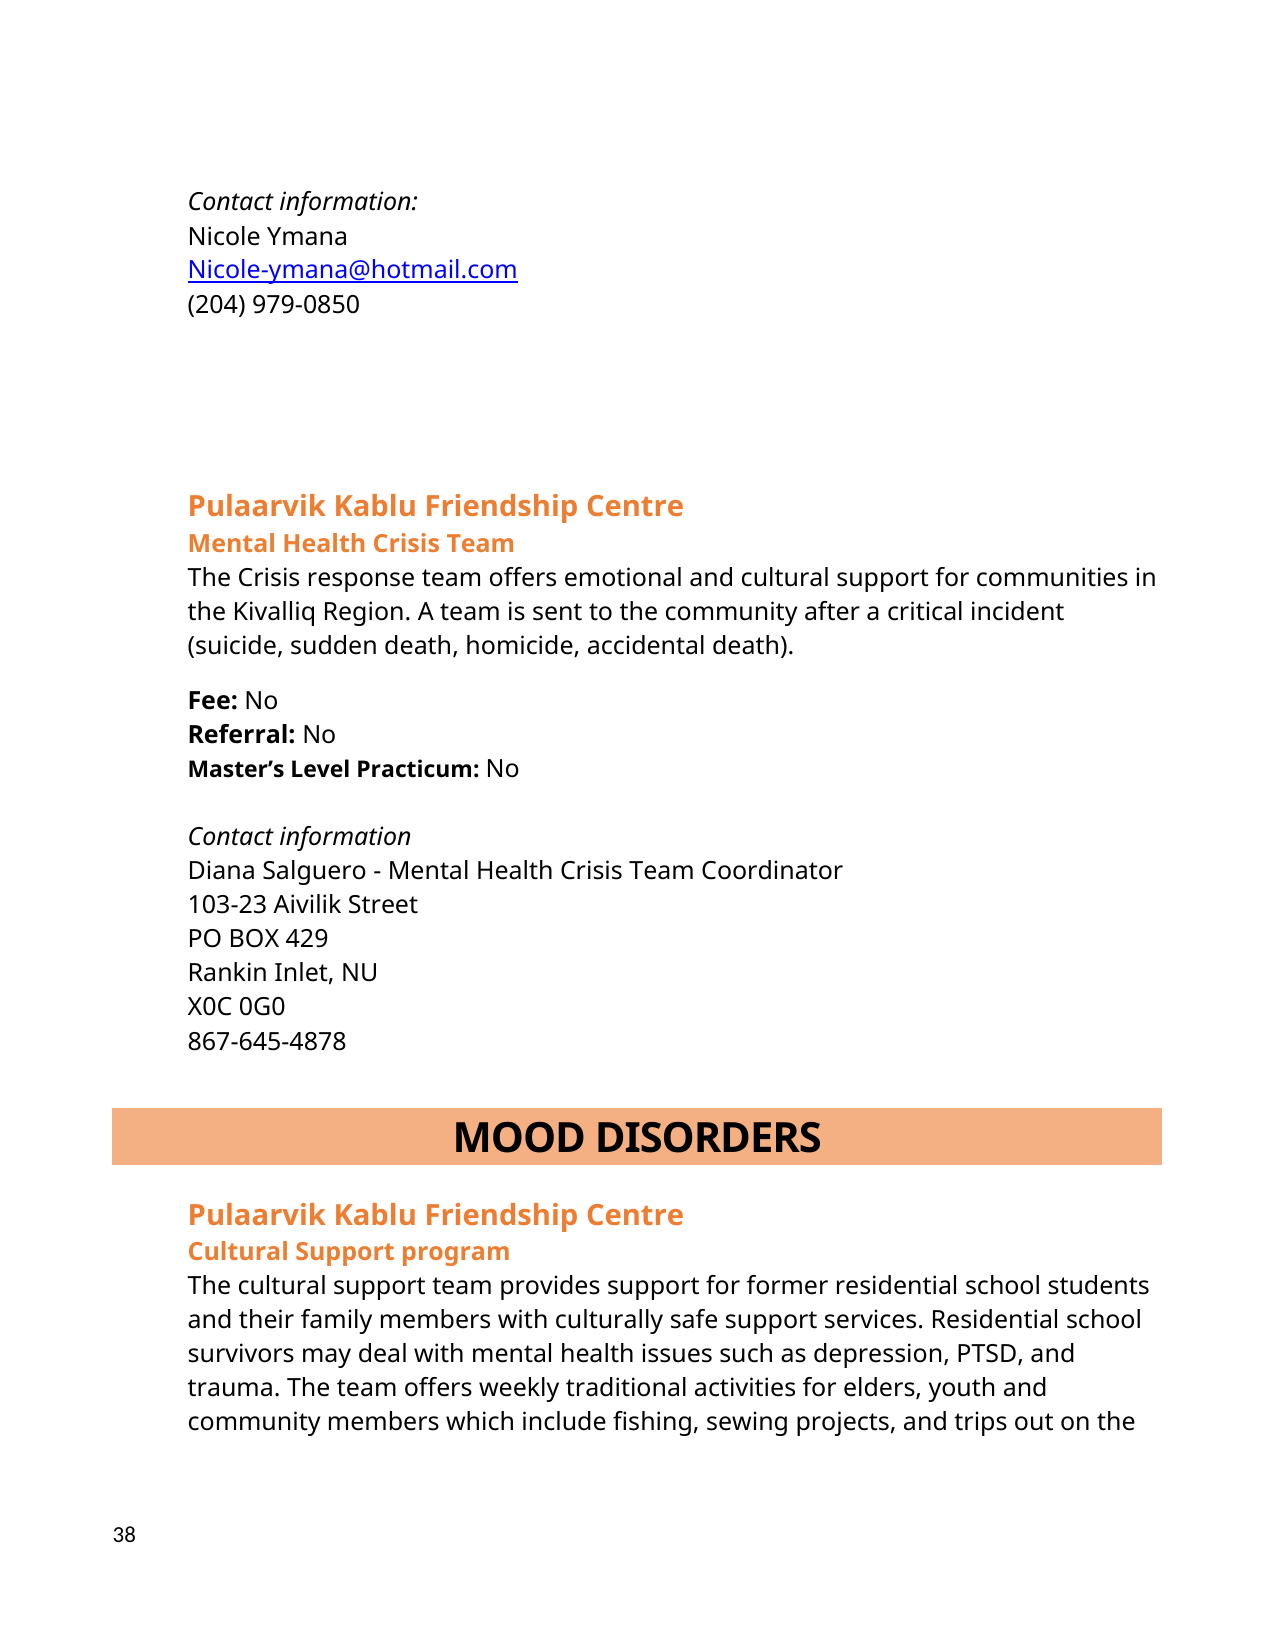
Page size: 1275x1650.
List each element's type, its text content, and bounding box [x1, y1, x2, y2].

text Nicole-ymana@hotmail.com [112, 252, 1162, 286]
text 103-23 Aivilik Street [112, 887, 1162, 921]
text X0C 0G0 [112, 989, 1162, 1023]
text PO BOX 429 [112, 921, 1162, 955]
list Pulaarvik Kablu Friendship Centre [187, 486, 1162, 525]
text Referral: No [150, 717, 1162, 751]
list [187, 1268, 1162, 1438]
text 867-645-4878 [150, 1023, 1162, 1057]
title MOOD DISORDERS [112, 1108, 1162, 1165]
list Cultural Support program [187, 1233, 1162, 1268]
text Diana Salguero - Mental Health Crisis Team Coordinator [150, 853, 1162, 887]
list Pulaarvik Kablu Friendship Centre [187, 1194, 1162, 1233]
text Master’s Level Practicum: No [150, 751, 1162, 785]
list Mental Health Crisis Team [187, 525, 1162, 559]
text Fee: No [150, 682, 1162, 717]
text Rankin Inlet, NU [112, 955, 1162, 989]
list The Crisis response team offers emotional and cultural support for communities in the Kivalliq Region. A team is sent to the community after a critical incident (suicide, sudden death, homicide, accidental death). [187, 559, 1162, 662]
text Contact information: [112, 184, 1162, 218]
text (204) 979-0850 [112, 286, 1162, 320]
text Contact information [150, 819, 1162, 853]
text Nicole Ymana [112, 218, 1162, 252]
